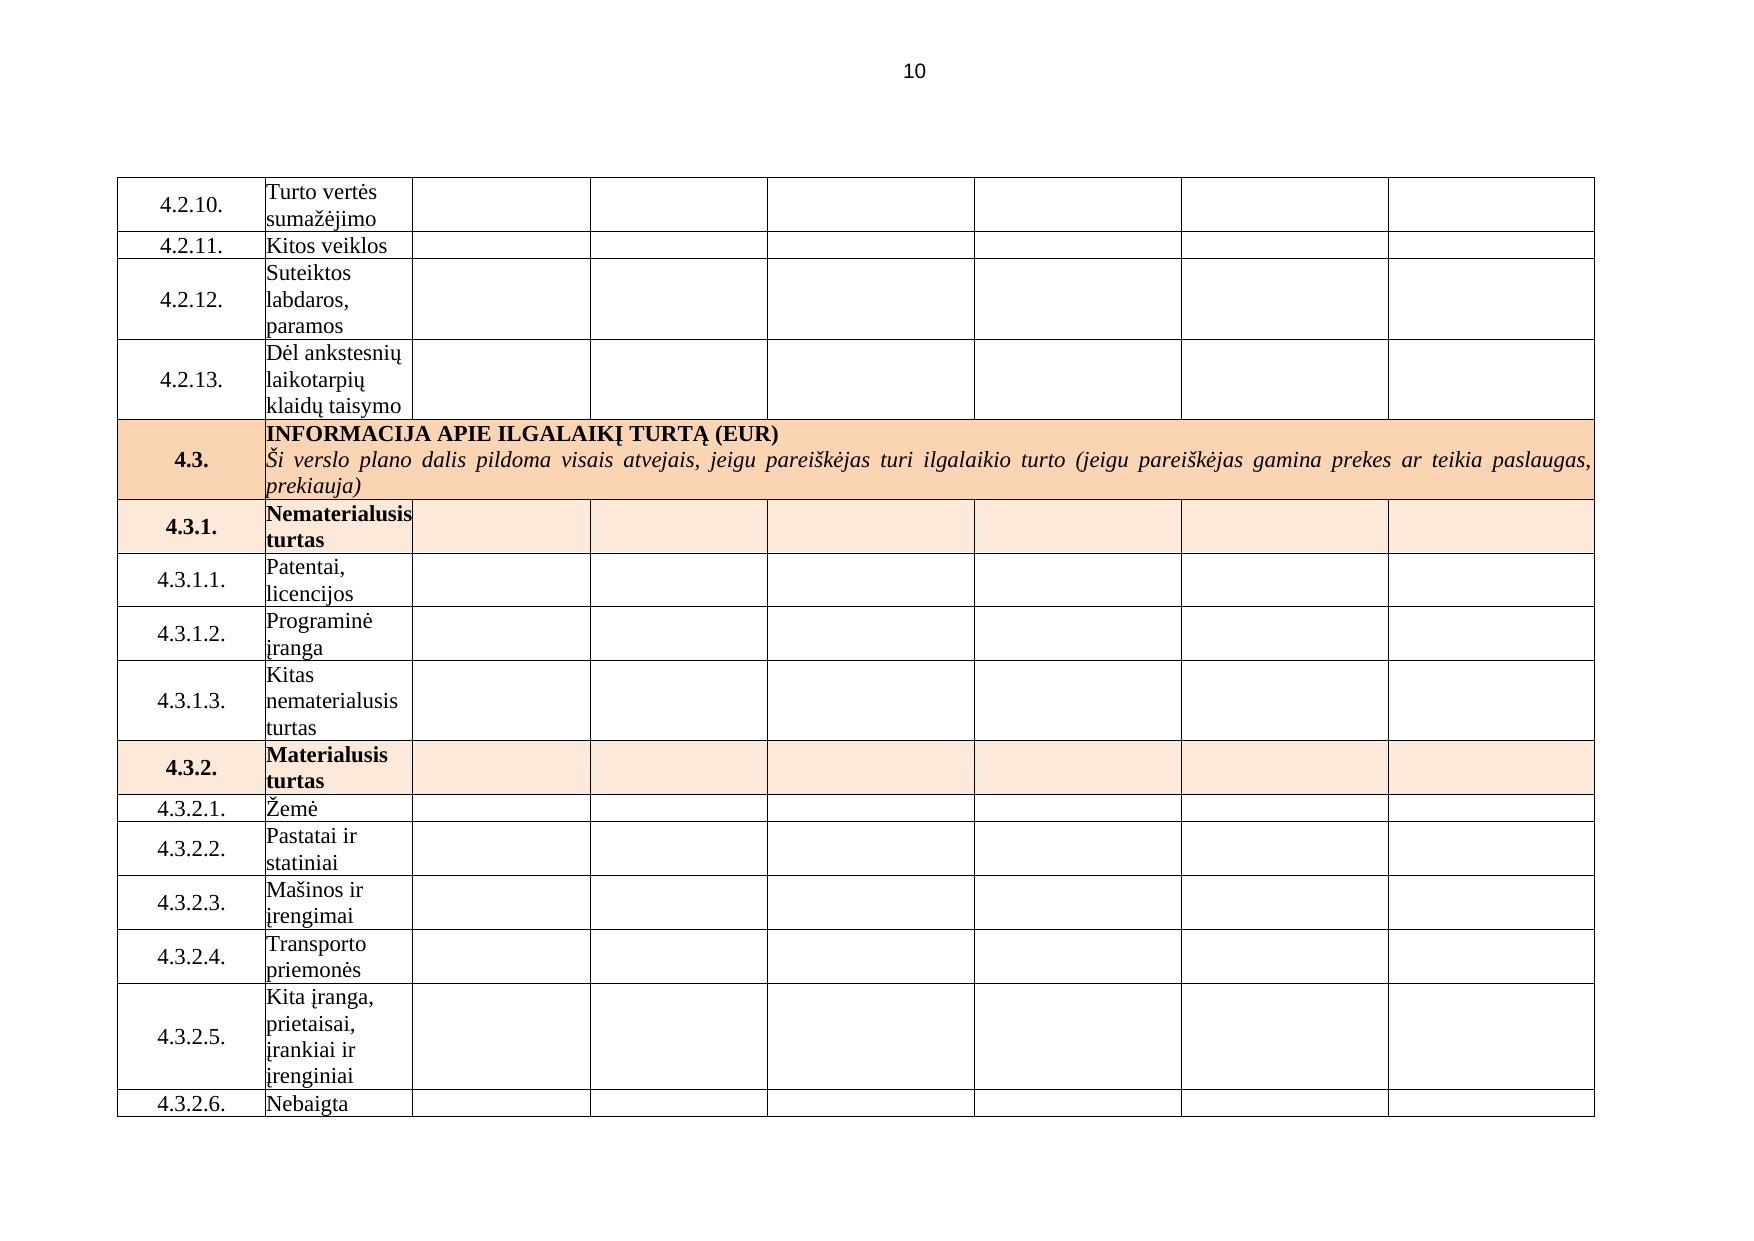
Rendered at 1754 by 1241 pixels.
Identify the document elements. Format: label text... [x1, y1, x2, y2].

table_cell [413, 340, 590, 418]
table_cell [768, 661, 974, 740]
table_cell [591, 232, 767, 258]
table_cell [1389, 984, 1594, 1089]
table_cell [591, 259, 767, 338]
table_cell [975, 500, 1181, 552]
table_cell [591, 1090, 767, 1116]
table_cell [591, 178, 767, 231]
table_cell [1182, 500, 1388, 552]
table_cell 4.3.1. [118, 500, 265, 552]
table_cell [975, 607, 1181, 660]
table_cell [413, 232, 590, 258]
table_cell [1182, 661, 1388, 740]
table_cell 4.3.1.2. [118, 607, 265, 660]
table_cell [768, 741, 974, 794]
table_cell [768, 930, 974, 982]
table_cell [1182, 340, 1388, 418]
table_cell 4.2.13. [118, 340, 265, 418]
table_cell [413, 822, 590, 875]
table_cell [1389, 661, 1594, 740]
table_cell Nebaigta statyba [266, 1090, 412, 1116]
table_cell [768, 984, 974, 1089]
table_cell [413, 500, 590, 552]
table_cell [1389, 500, 1594, 552]
table_cell [413, 607, 590, 660]
table_cell 4.3.2.1. [118, 795, 265, 821]
table_cell [1389, 876, 1594, 929]
table_cell [413, 984, 590, 1089]
table_cell Programinė įranga [266, 607, 412, 660]
table_cell [975, 876, 1181, 929]
table_cell [975, 554, 1181, 606]
table_cell [591, 661, 767, 740]
table_cell [413, 554, 590, 606]
table_cell [975, 340, 1181, 418]
table_cell Transporto priemonės [266, 930, 412, 982]
table_cell [975, 1090, 1181, 1116]
table_cell [413, 178, 590, 231]
table_cell [591, 876, 767, 929]
table_cell [413, 741, 590, 794]
table_cell [591, 340, 767, 418]
table_cell 4.3.1.3. [118, 661, 265, 740]
table_cell 4.3.1.1. [118, 554, 265, 606]
table_cell [768, 178, 974, 231]
table_cell Turto vertės sumažėjimo [266, 178, 412, 231]
table_cell [1182, 232, 1388, 258]
table_cell Mašinos ir įrengimai [266, 876, 412, 929]
table_cell Dėl ankstesnių laikotarpių klaidų taisymo [266, 340, 412, 418]
table_cell [768, 876, 974, 929]
table_cell [413, 795, 590, 821]
table_cell 4.3.2.6. [118, 1090, 265, 1116]
table_cell [1389, 822, 1594, 875]
table_cell Suteiktos labdaros, paramos [266, 259, 412, 338]
table_cell [975, 232, 1181, 258]
table_cell [768, 500, 974, 552]
table_cell [1182, 741, 1388, 794]
table_cell 4.2.10. [118, 178, 265, 231]
table_cell [768, 607, 974, 660]
table_cell [591, 607, 767, 660]
table_cell 4.3.2. [118, 741, 265, 794]
table_cell [1182, 178, 1388, 231]
table_cell 4.2.11. [118, 232, 265, 258]
table_cell [1182, 607, 1388, 660]
table_cell [975, 661, 1181, 740]
table_cell [591, 822, 767, 875]
table_cell [413, 661, 590, 740]
table_cell [768, 822, 974, 875]
table_cell [591, 741, 767, 794]
table_cell [768, 1090, 974, 1116]
table_cell [975, 178, 1181, 231]
table_cell [1182, 795, 1388, 821]
table_cell [1182, 259, 1388, 338]
table_cell [1389, 930, 1594, 982]
table_cell [768, 232, 974, 258]
table_cell Kita įranga, prietaisai, įrankiai ir įrenginiai [266, 984, 412, 1089]
table_cell [768, 259, 974, 338]
table_cell [413, 1090, 590, 1116]
table_cell [975, 930, 1181, 982]
table_cell [1389, 741, 1594, 794]
table_cell [975, 822, 1181, 875]
table_cell [591, 984, 767, 1089]
table_cell [413, 259, 590, 338]
table_cell Žemė [266, 795, 412, 821]
table_cell [975, 741, 1181, 794]
table_cell [1389, 1090, 1594, 1116]
table_cell Materialusis turtas [266, 741, 412, 794]
table_cell [591, 500, 767, 552]
table_cell [975, 984, 1181, 1089]
table_cell [1182, 1090, 1388, 1116]
table_cell [1182, 984, 1388, 1089]
table_cell [1389, 607, 1594, 660]
table_cell [768, 795, 974, 821]
table_cell Pastatai ir statiniai [266, 822, 412, 875]
table_cell 4.3.2.2. [118, 822, 265, 875]
table_cell [591, 795, 767, 821]
table_cell Patentai, licencijos [266, 554, 412, 606]
table_cell [413, 930, 590, 982]
table_cell [591, 554, 767, 606]
table_cell 4.3.2.5. [118, 984, 265, 1089]
table_cell [975, 259, 1181, 338]
table_cell 4.2.12. [118, 259, 265, 338]
table_cell Nematerialusis turtas [266, 500, 412, 552]
table_cell [1182, 876, 1388, 929]
table_cell [768, 554, 974, 606]
table_cell Kitas nematerialusis turtas [266, 661, 412, 740]
table_cell 4.3.2.3. [118, 876, 265, 929]
table_cell [1389, 795, 1594, 821]
table_cell [591, 930, 767, 982]
table_cell [1389, 259, 1594, 338]
table_cell INFORMACIJA APIE ILGALAIKĮ TURTĄ (EUR) Ši verslo plano dalis pildoma visais atvejais, jeigu pareiškėjas turi ilgalaikio turto (jeigu pareiškėjas gamina prekes ar teikia paslaugas, prekiauja) [266, 420, 1594, 499]
table_cell [1389, 340, 1594, 418]
table_cell 4.3.2.4. [118, 930, 265, 982]
table_cell [1182, 822, 1388, 875]
table_cell [413, 876, 590, 929]
table_cell [975, 795, 1181, 821]
table_cell [1389, 554, 1594, 606]
table_cell [1389, 178, 1594, 231]
table_cell [1389, 232, 1594, 258]
table_cell [768, 340, 974, 418]
table_cell [1182, 554, 1388, 606]
table_cell Kitos veiklos [266, 232, 412, 258]
table_cell [1182, 930, 1388, 982]
table_cell 4.3. [118, 420, 265, 499]
